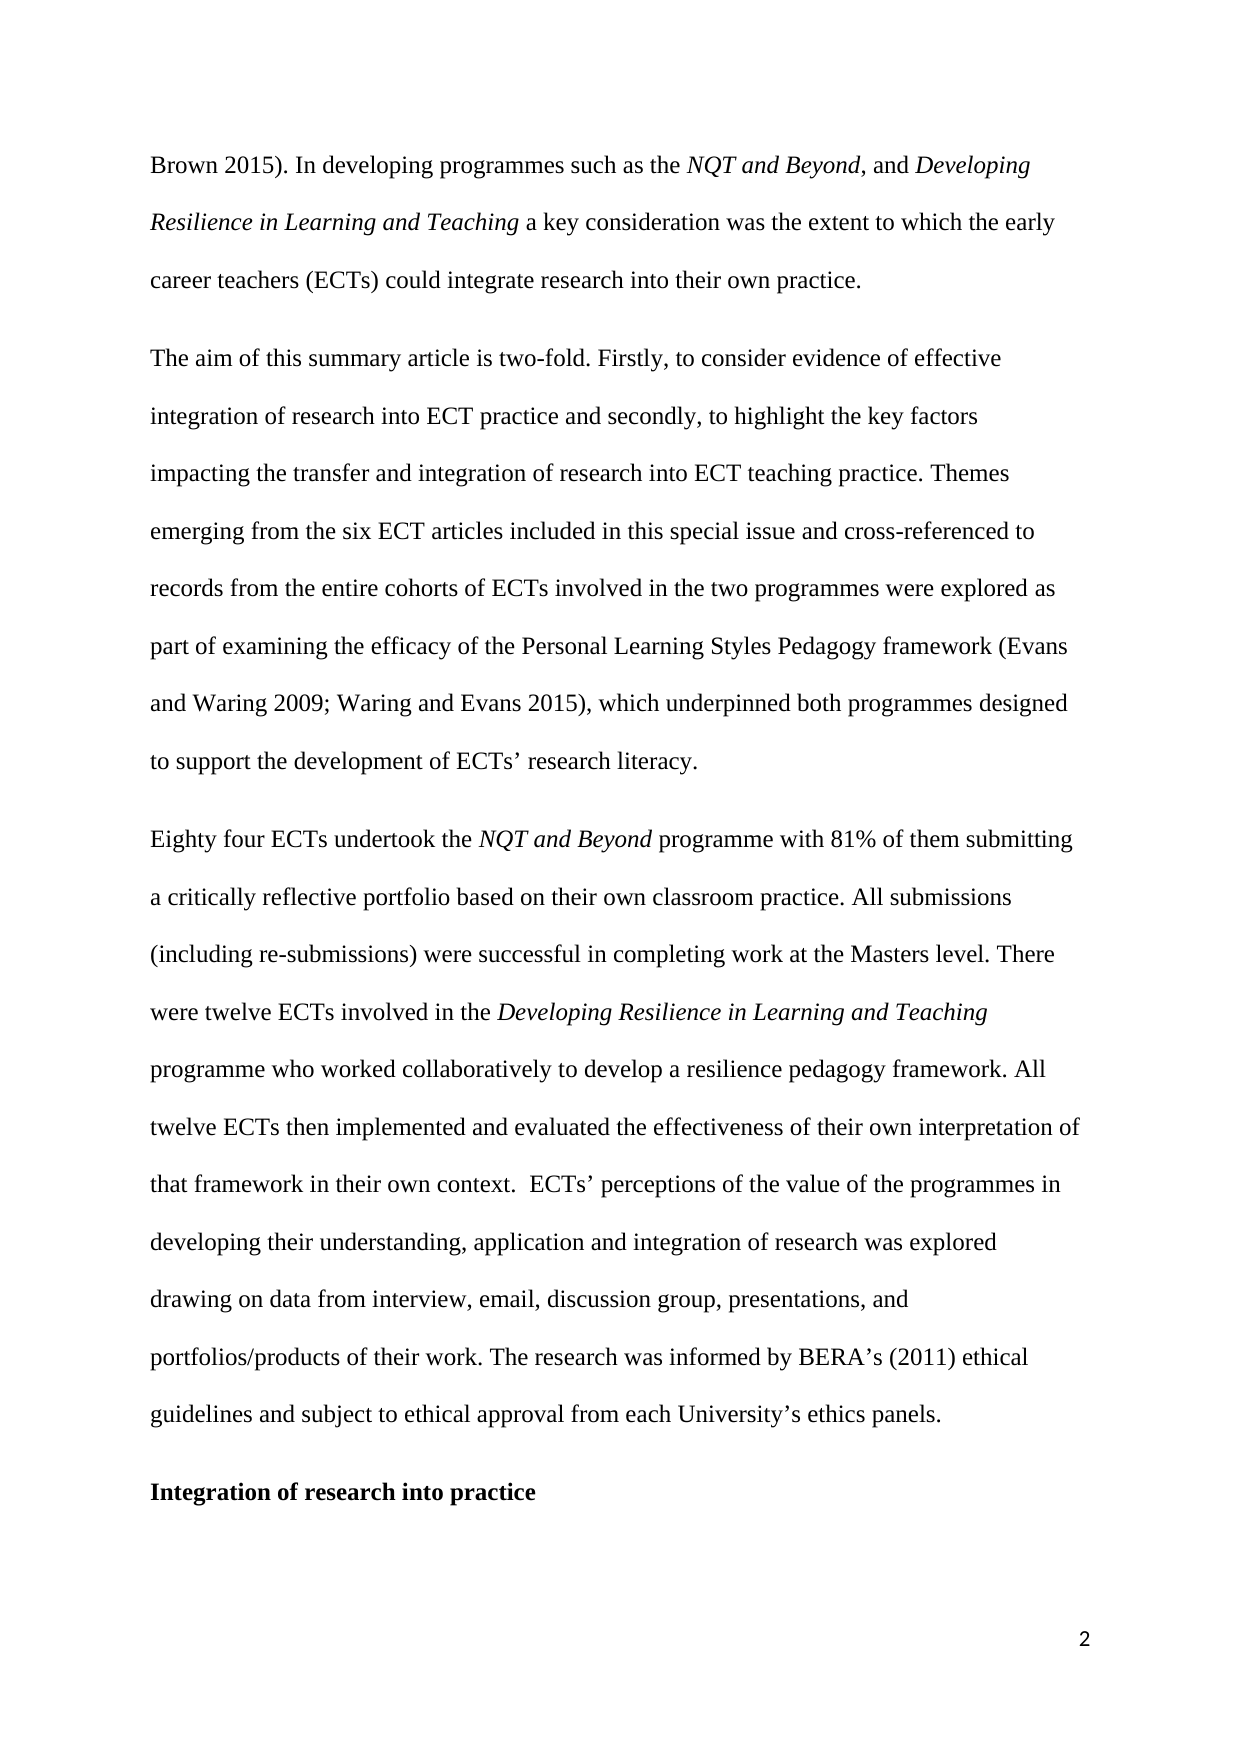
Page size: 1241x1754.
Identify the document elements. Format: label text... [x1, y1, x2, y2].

text Integration of research into practice [150, 1477, 1090, 1506]
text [150, 150, 1080, 294]
text Eighty four ECTs undertook the NQT and Beyond programme with 81% of them submitting a critically reflective portfolio based on their own classroom practice. All submissions (including re-submissions) were successful in completing work at the Masters level. There were twelve ECTs involved in the Developing Resilience in Learning and Teaching programme who worked collaboratively to develop a resilience pedagogy framework. All twelve ECTs then implemented and evaluated the effectiveness of their own interpretation of that framework in their own context. ECTs’ perceptions of the value of the programmes in developing their understanding, application and integration of research was explored drawing on data from interview, email, discussion group, presentations, and portfolios/products of their work. The research was informed by BERA’s (2011) ethical guidelines and subject to ethical approval from each University’s ethics panels. [150, 824, 1080, 1428]
text The aim of this summary article is two-fold. Firstly, to consider evidence of effective integration of research into ECT practice and secondly, to highlight the key factors impacting the transfer and integration of research into ECT teaching practice. Themes emerging from the six ECT articles included in this special issue and cross-referenced to records from the entire cohorts of ECTs involved in the two programmes were explored as part of examining the efficacy of the Personal Learning Styles Pedagogy framework (Evans and Waring 2009; Waring and Evans 2015), which underpinned both programmes designed to support the development of ECTs’ research literacy. [150, 343, 1080, 774]
